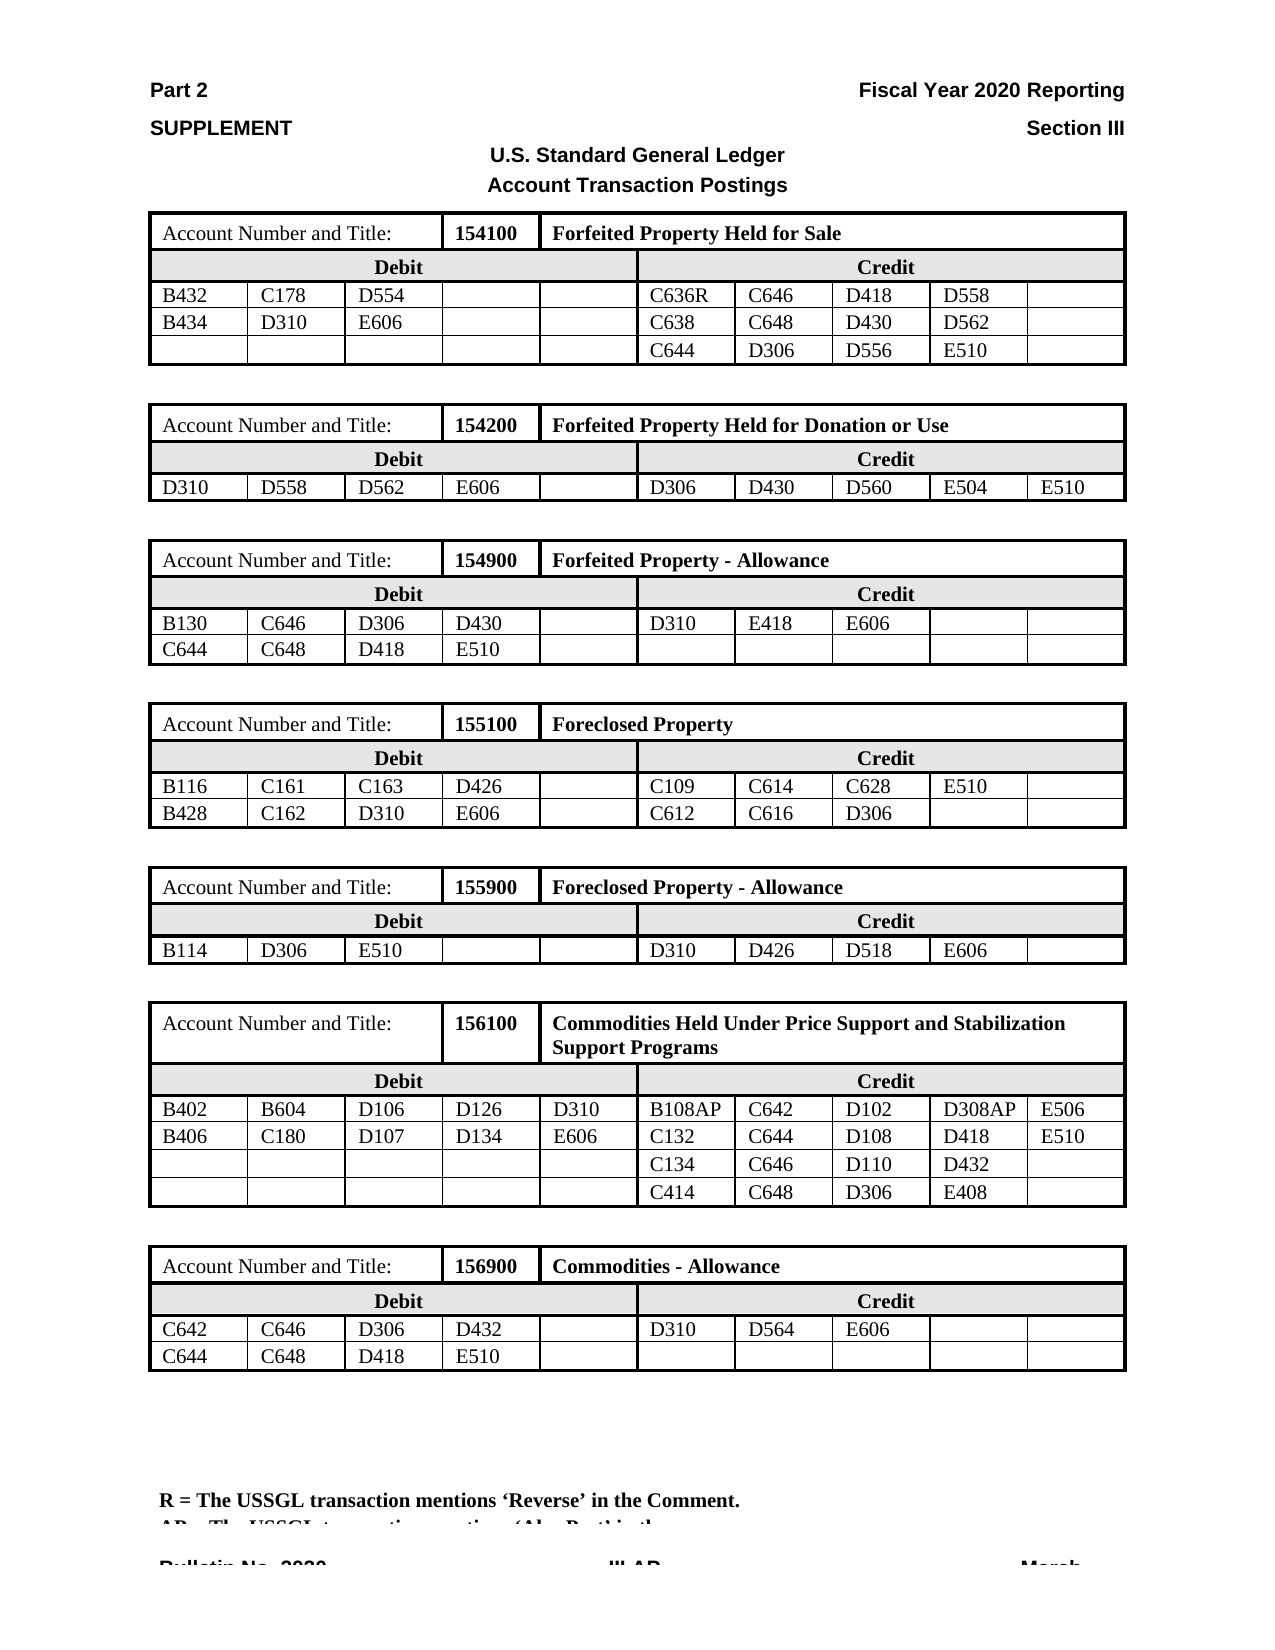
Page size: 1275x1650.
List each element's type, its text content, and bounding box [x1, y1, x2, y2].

table_cell [639, 1342, 734, 1369]
table_cell [248, 336, 344, 363]
table_cell [541, 1317, 636, 1341]
table_cell [833, 1342, 929, 1369]
table_cell [443, 283, 539, 307]
table_cell D306 [833, 799, 929, 826]
table_cell D310 [152, 475, 247, 499]
table_cell [931, 799, 1027, 826]
table_cell E606 [541, 1122, 636, 1149]
table_header Foreclosed Property - Allowance [542, 869, 1123, 902]
table_header Forfeited Property Held for Sale [542, 215, 1123, 248]
table_cell C642 [152, 1317, 247, 1341]
table_cell [541, 1150, 636, 1177]
table_cell D558 [931, 283, 1027, 307]
table_cell E510 [1028, 1122, 1123, 1149]
table_cell [931, 1342, 1027, 1369]
table_cell D432 [443, 1317, 539, 1341]
table_header 156900 [444, 1248, 538, 1281]
table_header Account Number and Title: [152, 542, 441, 575]
table_cell D418 [833, 283, 929, 307]
table_cell D430 [736, 475, 832, 499]
table_header Foreclosed Property [542, 705, 1123, 738]
table_cell D426 [736, 938, 832, 962]
table_cell D518 [833, 938, 929, 962]
table_cell D430 [833, 308, 929, 335]
table_cell E504 [931, 475, 1027, 499]
table_cell D108 [833, 1122, 929, 1149]
table_cell C616 [736, 799, 832, 826]
table_cell D306 [736, 336, 832, 363]
table_cell [1028, 774, 1123, 798]
table_cell [1028, 1178, 1123, 1205]
table_cell E606 [931, 938, 1027, 962]
table_cell E606 [443, 799, 539, 826]
table_cell [443, 336, 539, 363]
table_cell Debit [152, 905, 636, 934]
table_header Forfeited Property Held for Donation or Use [542, 406, 1123, 439]
table_cell D310 [346, 799, 442, 826]
table_cell D306 [346, 610, 442, 634]
table_cell [1028, 1150, 1123, 1177]
table_cell D310 [639, 1317, 734, 1341]
table_cell C644 [152, 1342, 247, 1369]
table_cell [346, 336, 442, 363]
table_cell [1028, 1342, 1123, 1369]
table_cell [833, 635, 929, 662]
table_cell D310 [248, 308, 344, 335]
table_header Account Number and Title: [152, 406, 441, 439]
table_cell [541, 1178, 636, 1205]
table_cell C646 [248, 610, 344, 634]
table_header 154200 [444, 406, 538, 439]
table_cell [541, 799, 636, 826]
table_cell Debit [152, 1285, 636, 1313]
table_cell [931, 610, 1027, 634]
table_cell D418 [346, 1342, 442, 1369]
table_cell B432 [152, 283, 247, 307]
table_cell D562 [346, 475, 442, 499]
table_cell B130 [152, 610, 247, 634]
table_cell [443, 308, 539, 335]
table_cell [1028, 308, 1123, 335]
table_cell Credit [639, 1285, 1123, 1313]
table_cell C638 [639, 308, 734, 335]
table_cell [1028, 938, 1123, 962]
table_cell [1028, 635, 1123, 662]
table_cell D558 [248, 475, 344, 499]
table_cell [443, 938, 539, 962]
table_cell C162 [248, 799, 344, 826]
table_cell D134 [443, 1122, 539, 1149]
table_cell D306 [346, 1317, 442, 1341]
table_cell [541, 336, 636, 363]
table_cell D562 [931, 308, 1027, 335]
table_cell D308AP [931, 1097, 1027, 1121]
table_cell [541, 283, 636, 307]
table_cell B116 [152, 774, 247, 798]
table_cell D106 [346, 1097, 442, 1121]
table_cell D310 [639, 610, 734, 634]
table_cell C636R [639, 283, 734, 307]
table_cell C414 [639, 1178, 734, 1205]
table_cell [152, 336, 247, 363]
table_cell Debit [152, 443, 636, 472]
table_cell [541, 308, 636, 335]
table_cell Debit [152, 742, 636, 771]
table_cell D306 [248, 938, 344, 962]
table_cell C648 [736, 1178, 832, 1205]
table_cell [443, 1150, 539, 1177]
table_cell E606 [346, 308, 442, 335]
table_cell Debit [152, 251, 636, 280]
table_cell [443, 1178, 539, 1205]
table_cell C134 [639, 1150, 734, 1177]
table_cell E510 [931, 336, 1027, 363]
table_cell Credit [639, 1065, 1123, 1094]
table_cell E606 [443, 475, 539, 499]
table_header 154900 [444, 542, 538, 575]
table_cell D554 [346, 283, 442, 307]
table_cell [931, 1317, 1027, 1341]
table_cell B428 [152, 799, 247, 826]
table_cell D107 [346, 1122, 442, 1149]
table_cell C644 [639, 336, 734, 363]
table_header Account Number and Title: [152, 869, 441, 902]
table_cell [931, 635, 1027, 662]
table_cell D426 [443, 774, 539, 798]
table_cell C642 [736, 1097, 832, 1121]
table_cell E408 [931, 1178, 1027, 1205]
table_cell C109 [639, 774, 734, 798]
table_cell D310 [541, 1097, 636, 1121]
table_cell [152, 1150, 247, 1177]
table_cell C163 [346, 774, 442, 798]
table_cell [248, 1150, 344, 1177]
table_cell [1028, 336, 1123, 363]
table_cell [541, 938, 636, 962]
table_cell D110 [833, 1150, 929, 1177]
table_cell D126 [443, 1097, 539, 1121]
table_cell E606 [833, 610, 929, 634]
table_cell [639, 635, 734, 662]
table_cell E510 [443, 635, 539, 662]
table_cell D102 [833, 1097, 929, 1121]
table_cell C648 [248, 635, 344, 662]
table_cell [346, 1150, 442, 1177]
table_cell C180 [248, 1122, 344, 1149]
table_header Commodities - Allowance [542, 1248, 1123, 1281]
table_cell [541, 774, 636, 798]
table_header Forfeited Property - Allowance [542, 542, 1123, 575]
table_header Account Number and Title: [152, 215, 441, 248]
table_cell [541, 1342, 636, 1369]
table_cell [736, 635, 832, 662]
table_cell E606 [833, 1317, 929, 1341]
table_cell B114 [152, 938, 247, 962]
table_cell D560 [833, 475, 929, 499]
table_cell C614 [736, 774, 832, 798]
table_cell C161 [248, 774, 344, 798]
table_cell E510 [443, 1342, 539, 1369]
table_cell C628 [833, 774, 929, 798]
table_cell C648 [736, 308, 832, 335]
table_cell C132 [639, 1122, 734, 1149]
table_header 156100 [444, 1004, 538, 1062]
table_cell [541, 610, 636, 634]
table_cell D306 [833, 1178, 929, 1205]
table_cell [541, 635, 636, 662]
table_cell [1028, 1317, 1123, 1341]
table_cell [1028, 610, 1123, 634]
table_cell C644 [152, 635, 247, 662]
table_cell D418 [931, 1122, 1027, 1149]
table_cell [346, 1178, 442, 1205]
table_cell Credit [639, 905, 1123, 934]
table_cell Credit [639, 578, 1123, 607]
table_cell E506 [1028, 1097, 1123, 1121]
table_cell Credit [639, 251, 1123, 280]
table_cell Debit [152, 578, 636, 607]
table_cell [541, 475, 636, 499]
table_cell B406 [152, 1122, 247, 1149]
table_cell C612 [639, 799, 734, 826]
table_header Account Number and Title: [152, 1248, 441, 1281]
table_cell D306 [639, 475, 734, 499]
table_cell C178 [248, 283, 344, 307]
table_cell C648 [248, 1342, 344, 1369]
table_cell B604 [248, 1097, 344, 1121]
table_cell E510 [1028, 475, 1123, 499]
table_cell [248, 1178, 344, 1205]
table_cell [152, 1178, 247, 1205]
table_cell B434 [152, 308, 247, 335]
table_cell B108AP [639, 1097, 734, 1121]
table_cell E510 [346, 938, 442, 962]
table_header Account Number and Title: [152, 705, 441, 738]
table_cell [1028, 799, 1123, 826]
table_cell Debit [152, 1065, 636, 1094]
table_cell C646 [736, 283, 832, 307]
table_cell B402 [152, 1097, 247, 1121]
table_header 154100 [444, 215, 538, 248]
table_cell D430 [443, 610, 539, 634]
table_cell E510 [931, 774, 1027, 798]
table_cell D418 [346, 635, 442, 662]
table_cell C646 [248, 1317, 344, 1341]
table_cell [1028, 283, 1123, 307]
table_cell D556 [833, 336, 929, 363]
table_cell E418 [736, 610, 832, 634]
table_cell D432 [931, 1150, 1027, 1177]
table_cell D310 [639, 938, 734, 962]
table_header Commodities Held Under Price Support and Stabilization Support Programs [542, 1004, 1123, 1062]
table_cell D564 [736, 1317, 832, 1341]
table_header Account Number and Title: [152, 1004, 441, 1062]
table_cell C646 [736, 1150, 832, 1177]
table_cell Credit [639, 443, 1123, 472]
table_cell [736, 1342, 832, 1369]
table_cell Credit [639, 742, 1123, 771]
table_header 155100 [444, 705, 538, 738]
table_cell C644 [736, 1122, 832, 1149]
table_header 155900 [444, 869, 538, 902]
